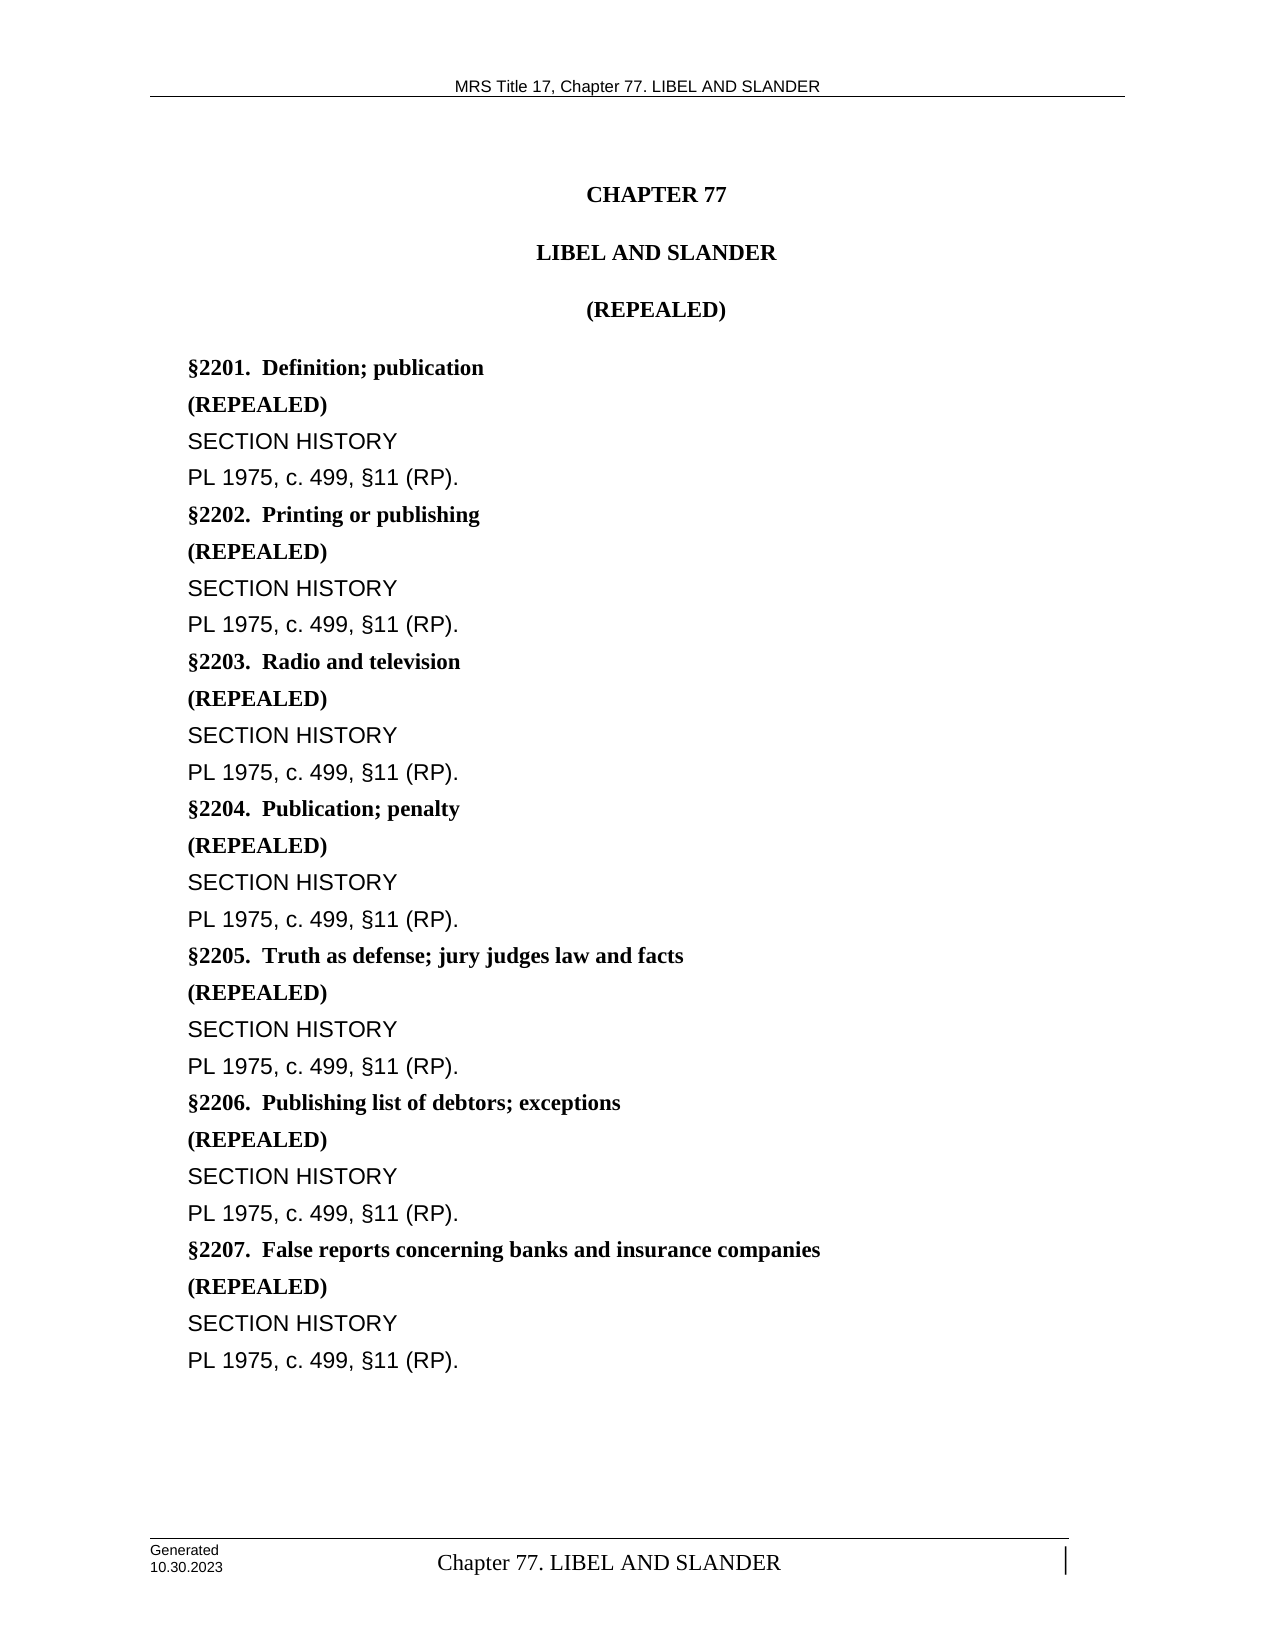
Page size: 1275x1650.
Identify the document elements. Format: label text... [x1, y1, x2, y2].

text PL 1975, c. 499, §11 (RP). [187, 1347, 1125, 1373]
text PL 1975, c. 499, §11 (RP). [187, 611, 1125, 638]
text LIBEL AND SLANDER [187, 239, 1125, 265]
text SECTION HISTORY [187, 869, 1125, 895]
text SECTION HISTORY [187, 575, 1125, 601]
text (REPEALED) [187, 979, 1125, 1006]
text (REPEALED) [187, 296, 1125, 323]
text SECTION HISTORY [187, 428, 1125, 454]
text §2201. Definition; publication [187, 354, 1125, 380]
text SECTION HISTORY [187, 1016, 1125, 1042]
text PL 1975, c. 499, §11 (RP). [187, 464, 1125, 491]
text (REPEALED) [187, 832, 1125, 858]
text SECTION HISTORY [187, 1163, 1125, 1189]
text §2207. False reports concerning banks and insurance companies [187, 1237, 1125, 1263]
text PL 1975, c. 499, §11 (RP). [187, 758, 1125, 785]
text PL 1975, c. 499, §11 (RP). [187, 906, 1125, 932]
text PL 1975, c. 499, §11 (RP). [187, 1053, 1125, 1079]
text PL 1975, c. 499, §11 (RP). [187, 1200, 1125, 1226]
text (REPEALED) [187, 391, 1125, 417]
text CHAPTER 77 [187, 181, 1125, 208]
text (REPEALED) [187, 538, 1125, 564]
text SECTION HISTORY [187, 1310, 1125, 1336]
text §2203. Radio and television [187, 648, 1125, 674]
text §2206. Publishing list of debtors; exceptions [187, 1089, 1125, 1116]
text §2205. Truth as defense; jury judges law and facts [187, 942, 1125, 969]
text §2204. Publication; penalty [187, 795, 1125, 822]
text (REPEALED) [187, 1126, 1125, 1153]
text SECTION HISTORY [187, 722, 1125, 748]
text (REPEALED) [187, 685, 1125, 711]
text §2202. Printing or publishing [187, 501, 1125, 527]
text (REPEALED) [187, 1273, 1125, 1300]
